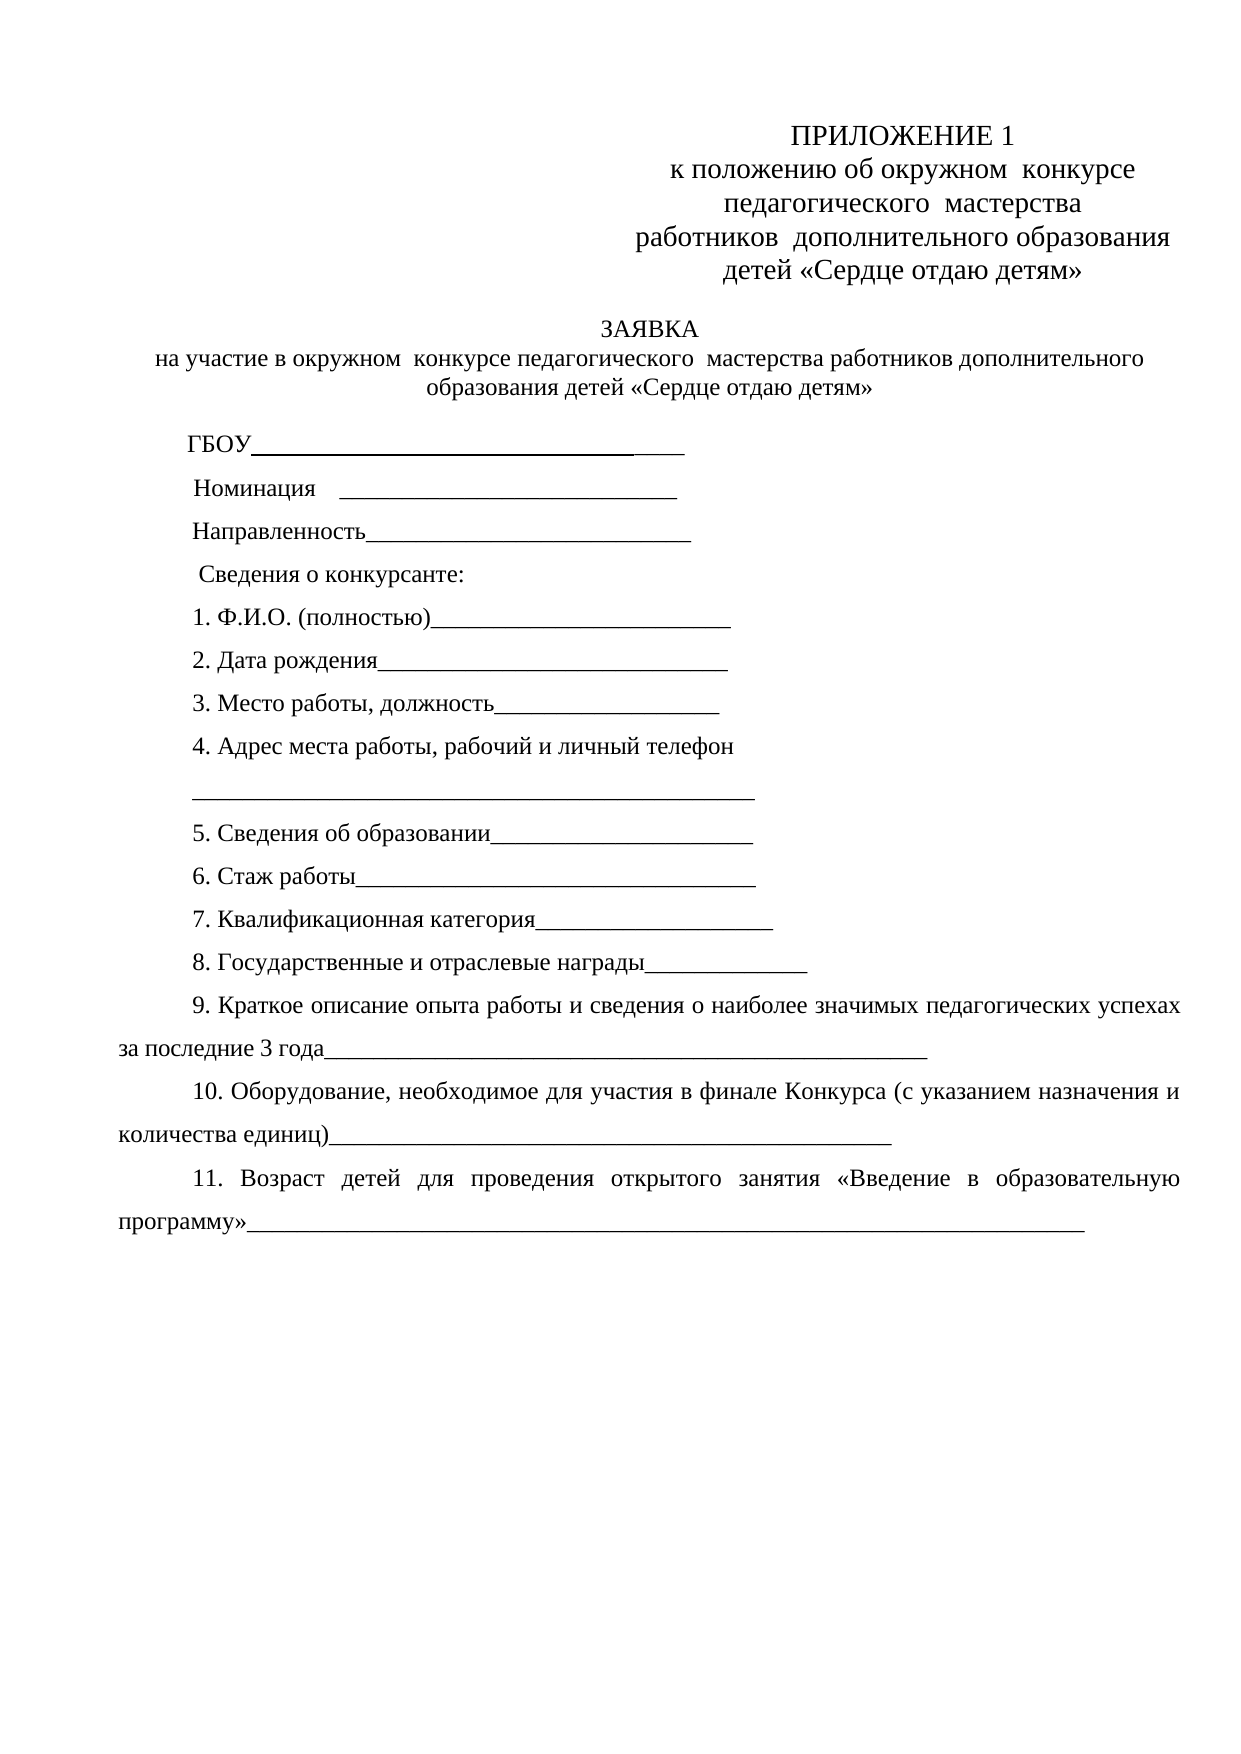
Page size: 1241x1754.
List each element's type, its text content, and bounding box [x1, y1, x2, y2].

text Номинация ___________________________ Направленность__________________________ [118, 473, 1181, 544]
text 5. Сведения об образовании_____________________ [118, 818, 1181, 846]
text 7. Квалификационная категория___________________ [118, 904, 1181, 933]
text ГБОУ ____ [118, 429, 1181, 458]
text 9. Краткое описание опыта работы и сведения о наиболее значимых педагогических успехах за последние 3 года_________________________________________________ [118, 990, 1181, 1062]
text 6. Стаж работы________________________________ [118, 861, 1181, 889]
text на участие в окружном конкурсе педагогического мастерства работников дополнительного образования детей «Сердце отдаю детям» [118, 343, 1181, 401]
text 3. Место работы, должность__________________ [118, 688, 1181, 717]
text _____________________________________________ [118, 774, 1181, 803]
text Сведения о конкурсанте: [118, 559, 1181, 588]
text 10. Оборудование, необходимое для участия в финале Конкурса (с указанием назначения и количества единиц)_____________________________________________ [118, 1076, 1181, 1148]
text ЗАЯВКА [118, 314, 1181, 343]
text ПРИЛОЖЕНИЕ 1 [624, 118, 1181, 152]
text 1. Ф.И.О. (полностью)________________________ [118, 602, 1181, 631]
text 4. Адрес места работы, рабочий и личный телефон [118, 731, 1181, 760]
text работников дополнительного образования детей «Сердце отдаю детям» [624, 219, 1181, 286]
text 8. Государственные и отраслевые награды_____________ [118, 947, 1181, 976]
text 11. Возраст детей для проведения открытого занятия «Введение в образовательную программу»___________________________________________________________________ [118, 1163, 1181, 1234]
text к положению об окружном конкурсе педагогического мастерства [624, 152, 1181, 219]
text 2. Дата рождения____________________________ [118, 645, 1181, 674]
